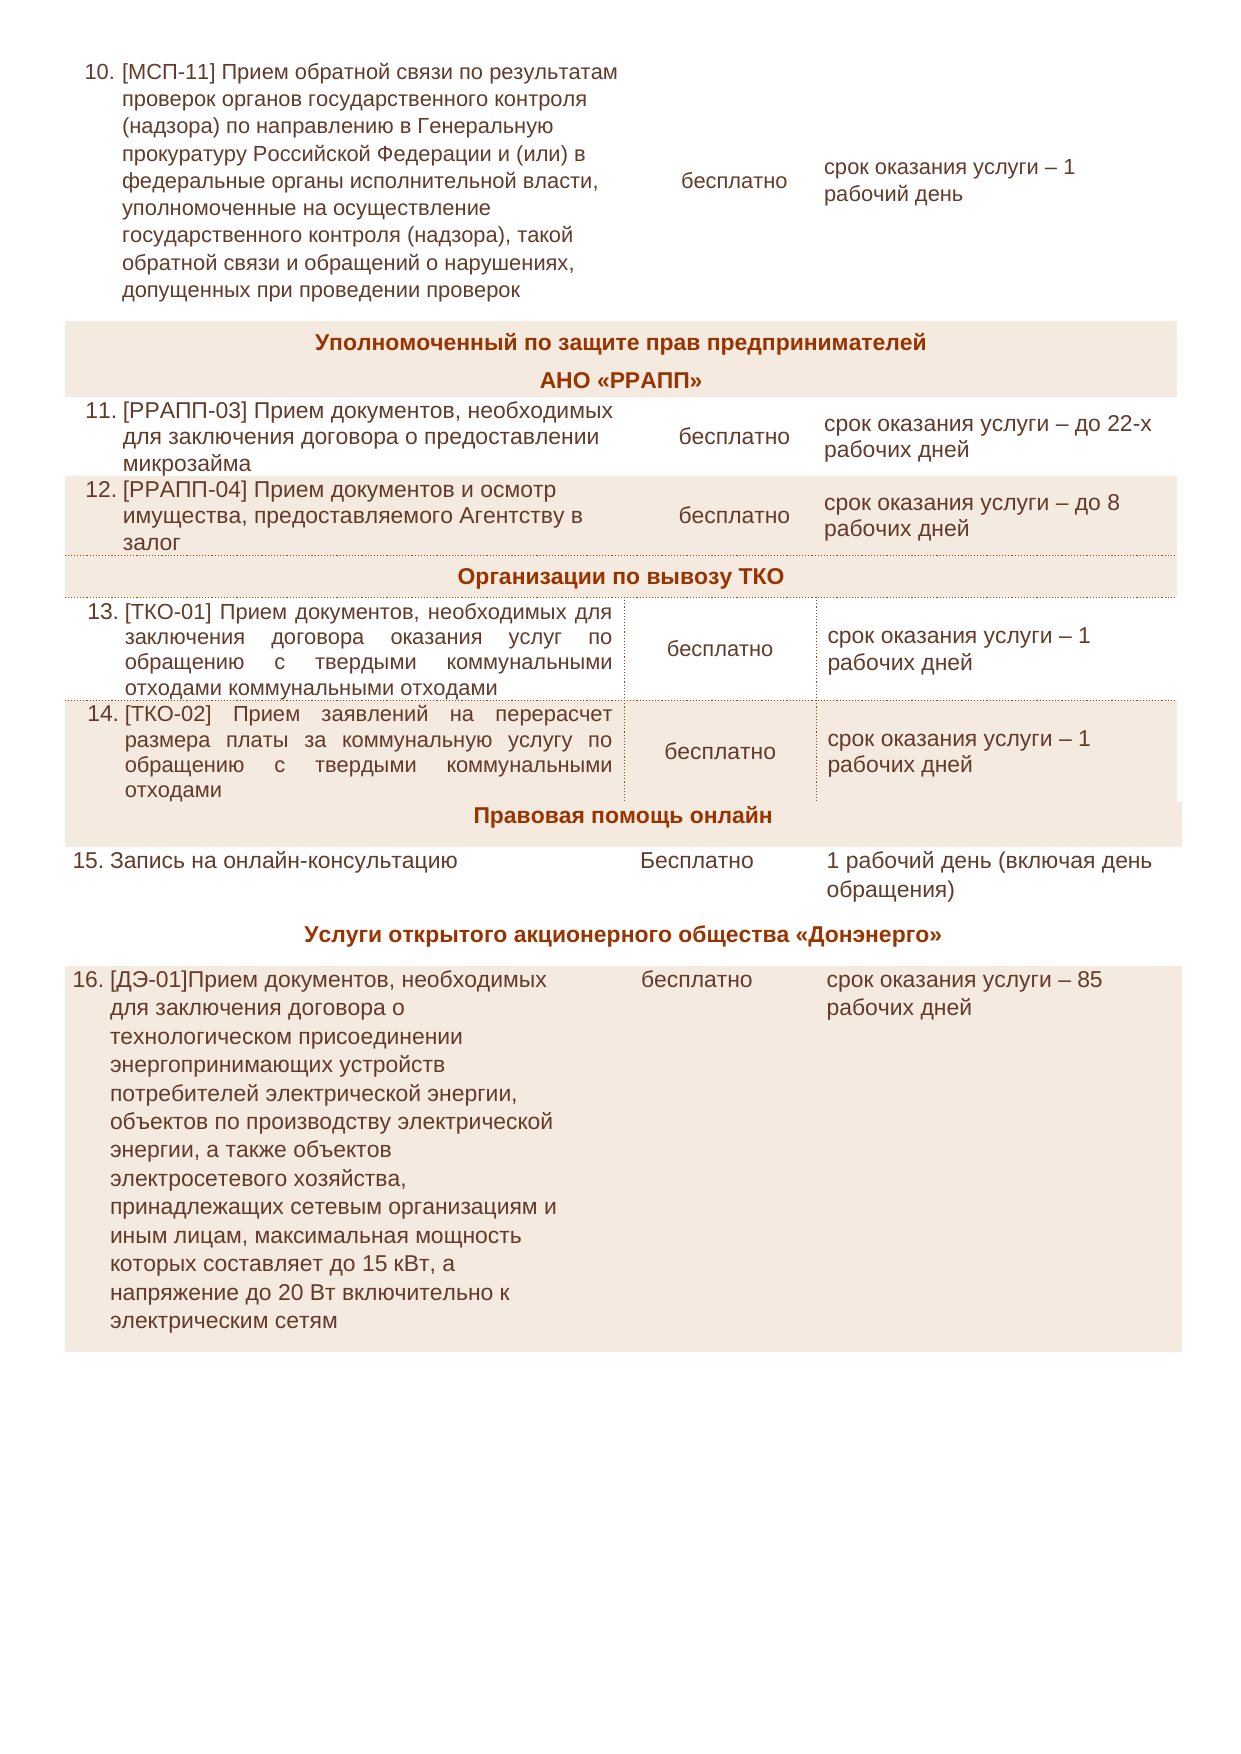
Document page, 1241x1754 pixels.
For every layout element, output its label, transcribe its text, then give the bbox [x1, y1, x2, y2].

table_cell бесплатно [656, 476, 813, 555]
table_cell срок оказания услуги – до 22-х рабочих дней [813, 397, 1177, 476]
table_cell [813, 59, 1177, 321]
table_cell Уполномоченный по защите прав предпринимателей [65, 321, 1177, 364]
table_cell Запись на онлайн-консультацию [65, 847, 578, 921]
table_cell бесплатно [578, 966, 815, 1352]
table_cell Правовая помощь онлайн [65, 802, 1182, 847]
table_cell срок оказания услуги – 1 рабочих дней [816, 597, 1177, 699]
table_cell [МСП-11] Прием обратной связи по результатам проверок органов государственного контроля (надзора) по направлению в Генеральную прокуратуру Российской Федерации и (или) в федеральные органы исполнительной власти, уполномоченные на осуществление государственного контроля (надзора), такой обратной связи и обращений о нарушениях, допущенных при проведении проверок [65, 59, 656, 321]
table_cell [РРАПП-03] Прием документов, необходимых для заключения договора о предоставлении микрозайма [65, 397, 656, 476]
table_cell [РРАПП-04] Прием документов и осмотр имущества, предоставляемого Агентству в залог [65, 476, 656, 555]
table_cell АНО «РРАПП» [65, 364, 1177, 397]
table_cell [ДЭ-01]Прием документов, необходимых для заключения договора о технологическом присоединении энергопринимающих устройств потребителей электрической энергии, объектов по производству электрической энергии, а также объектов электросетевого хозяйства, принадлежащих сетевым организациям и иным лицам, максимальная мощность которых составляет до 15 кВт, а напряжение до 20 Вт включительно к электрическим сетям [65, 966, 578, 1352]
table_cell срок оказания услуги – 1 рабочих дней [816, 700, 1177, 802]
table_cell Услуги открытого акционерного общества «Донэнерго» [65, 921, 1182, 966]
table_cell бесплатно [656, 397, 813, 476]
table_cell Бесплатно [578, 847, 815, 921]
table_cell Организации по вывозу ТКО [65, 555, 1177, 597]
table_cell [ТКО-01] Прием документов, необходимых для заключения договора оказания услуг по обращению с твердыми коммунальными отходами коммунальными отходами [65, 597, 624, 699]
table_cell бесплатно [624, 597, 816, 699]
table_cell [ТКО-02] Прием заявлений на перерасчет размера платы за коммунальную услугу по обращению с твердыми коммунальными отходами [65, 700, 624, 802]
table_cell бесплатно [656, 59, 813, 321]
table_cell срок оказания услуги – 85 рабочих дней [815, 966, 1182, 1352]
table_cell срок оказания услуги – до 8 рабочих дней [813, 476, 1177, 555]
table_cell бесплатно [624, 700, 816, 802]
table_cell 1 рабочий день (включая день обращения) [815, 847, 1182, 921]
